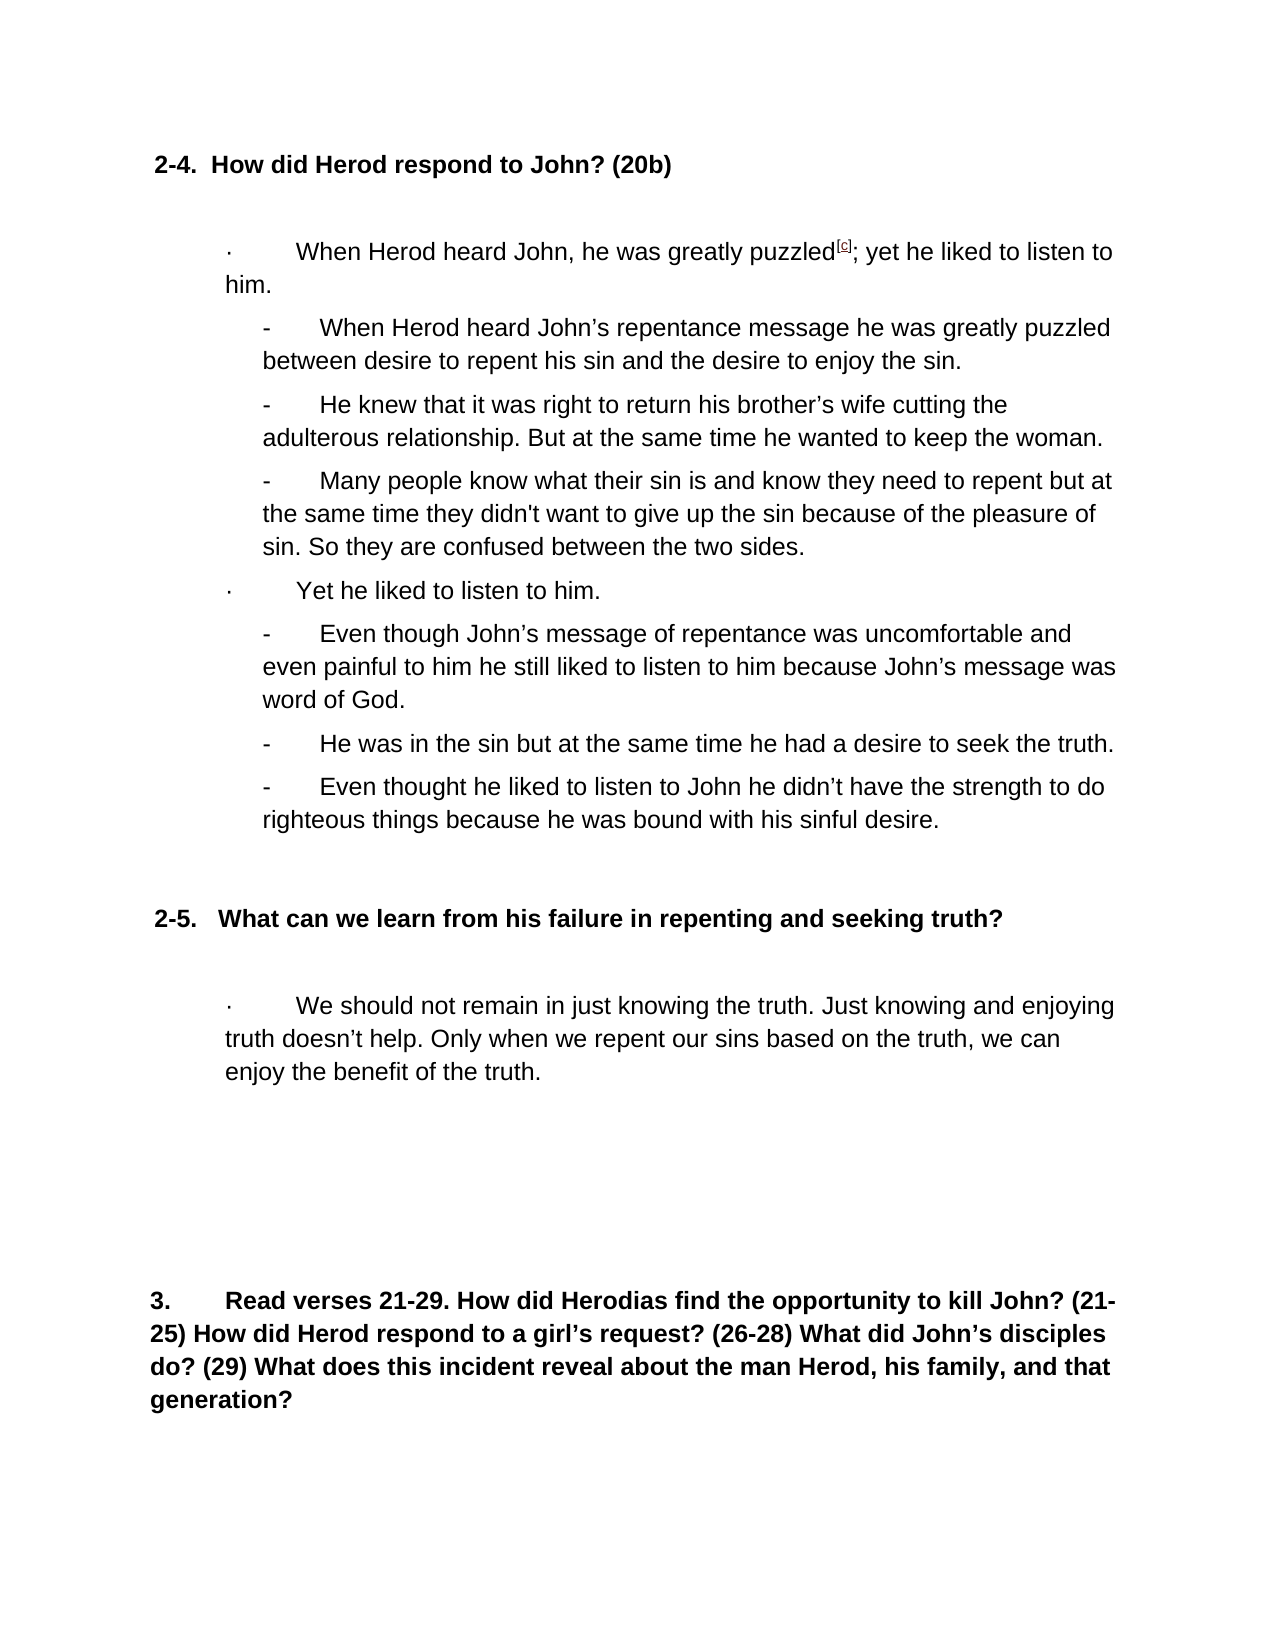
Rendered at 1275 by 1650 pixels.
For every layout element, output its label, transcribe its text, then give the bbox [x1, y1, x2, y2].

text - He knew that it was right to return his brother’s wife cutting the adulterous relationship. But at the same time he wanted to keep the woman. [262, 390, 1125, 452]
text · Yet he liked to listen to him. [225, 576, 1125, 604]
text - Many people know what their sin is and know they need to repent but at the same time they didn't want to give up the sin because of the pleasure of sin. So they are confused between the two sides. [262, 466, 1125, 561]
text 3. Read verses 21-29. How did Herodias find the opportunity to kill John? (21-25) How did Herod respond to a girl’s request? (26-28) What did John’s disciples do? (29) What does this incident reveal about the man Herod, his family, and that generation? [150, 1286, 1125, 1414]
text 2-4. How did Herod respond to John? (20b) [154, 150, 1125, 179]
text · We should not remain in just knowing the truth. Just knowing and enjoying truth doesn’t help. Only when we repent our sins based on the truth, we can enjoy the benefit of the truth. [225, 991, 1125, 1085]
text · When Herod heard John, he was greatly puzzled[c]; yet he liked to listen to him. [225, 237, 1125, 299]
text 2-5. What can we learn from his failure in repenting and seeking truth? [154, 904, 1125, 932]
text - He was in the sin but at the same time he had a desire to seek the truth. [262, 729, 1125, 757]
text - Even though John’s message of repentance was uncomfortable and even painful to him he still liked to listen to him because John’s message was word of God. [262, 619, 1125, 714]
text - When Herod heard John’s repentance message he was greatly puzzled between desire to repent his sin and the desire to enjoy the sin. [262, 313, 1125, 375]
text - Even thought he liked to listen to John he didn’t have the strength to do righteous things because he was bound with his sinful desire. [262, 772, 1125, 834]
